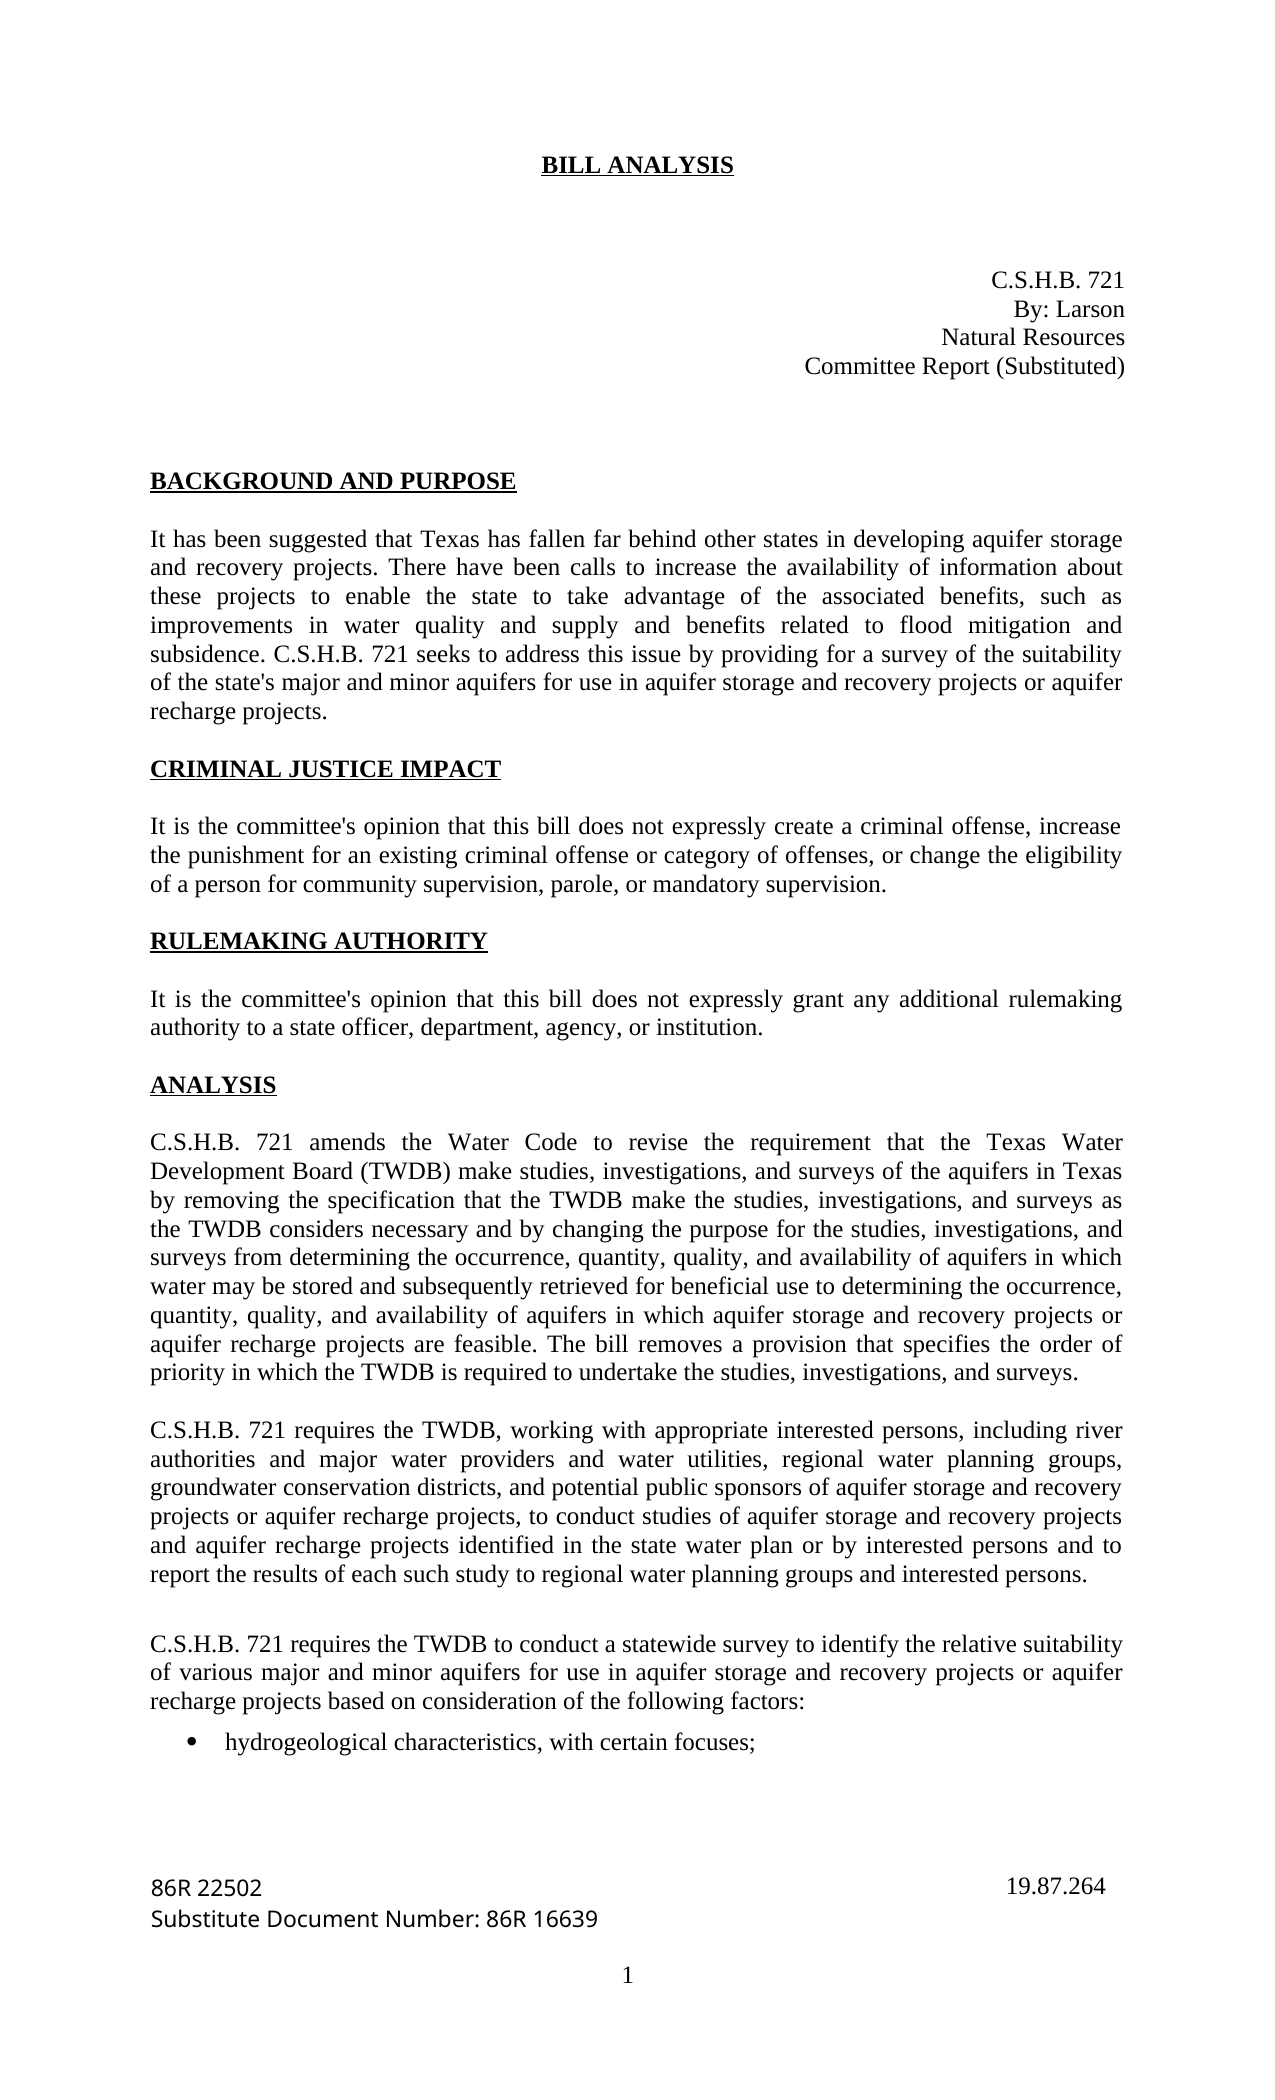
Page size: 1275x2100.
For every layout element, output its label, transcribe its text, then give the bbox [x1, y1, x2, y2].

table_cell Natural Resources [139, 323, 1136, 351]
table_cell By: Larson [139, 294, 1136, 322]
table_cell CRIMINAL JUSTICE IMPACT It is the committee's opinion that this bill does not expressly create a criminal offense, increase the punishment for an existing criminal offense or category of offenses, or change the eligibility of a person for community supervision, parole, or mandatory supervision. [138, 754, 1136, 926]
table_cell Committee Report (Substituted) [139, 351, 1136, 380]
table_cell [138, 1070, 1136, 1769]
table_header BILL ANALYSIS [139, 150, 1136, 179]
table_header BACKGROUND AND PURPOSE It has been suggested that Texas has fallen far behind other states in developing aquifer storage and recovery projects. There have been calls to increase the availability of information about these projects to enable the state to take advantage of the associated benefits, such as improvements in water quality and supply and benefits related to flood mitigation and subsidence. C.S.H.B. 721 seeks to address this issue by providing for a survey of the suitability of the state's major and minor aquifers for use in aquifer storage and recovery projects or aquifer recharge projects. [138, 466, 1136, 754]
table_header C.S.H.B. 721 [139, 265, 1136, 294]
table_cell RULEMAKING AUTHORITY It is the committee's opinion that this bill does not expressly grant any additional rulemaking authority to a state officer, department, agency, or institution. [138, 926, 1136, 1070]
